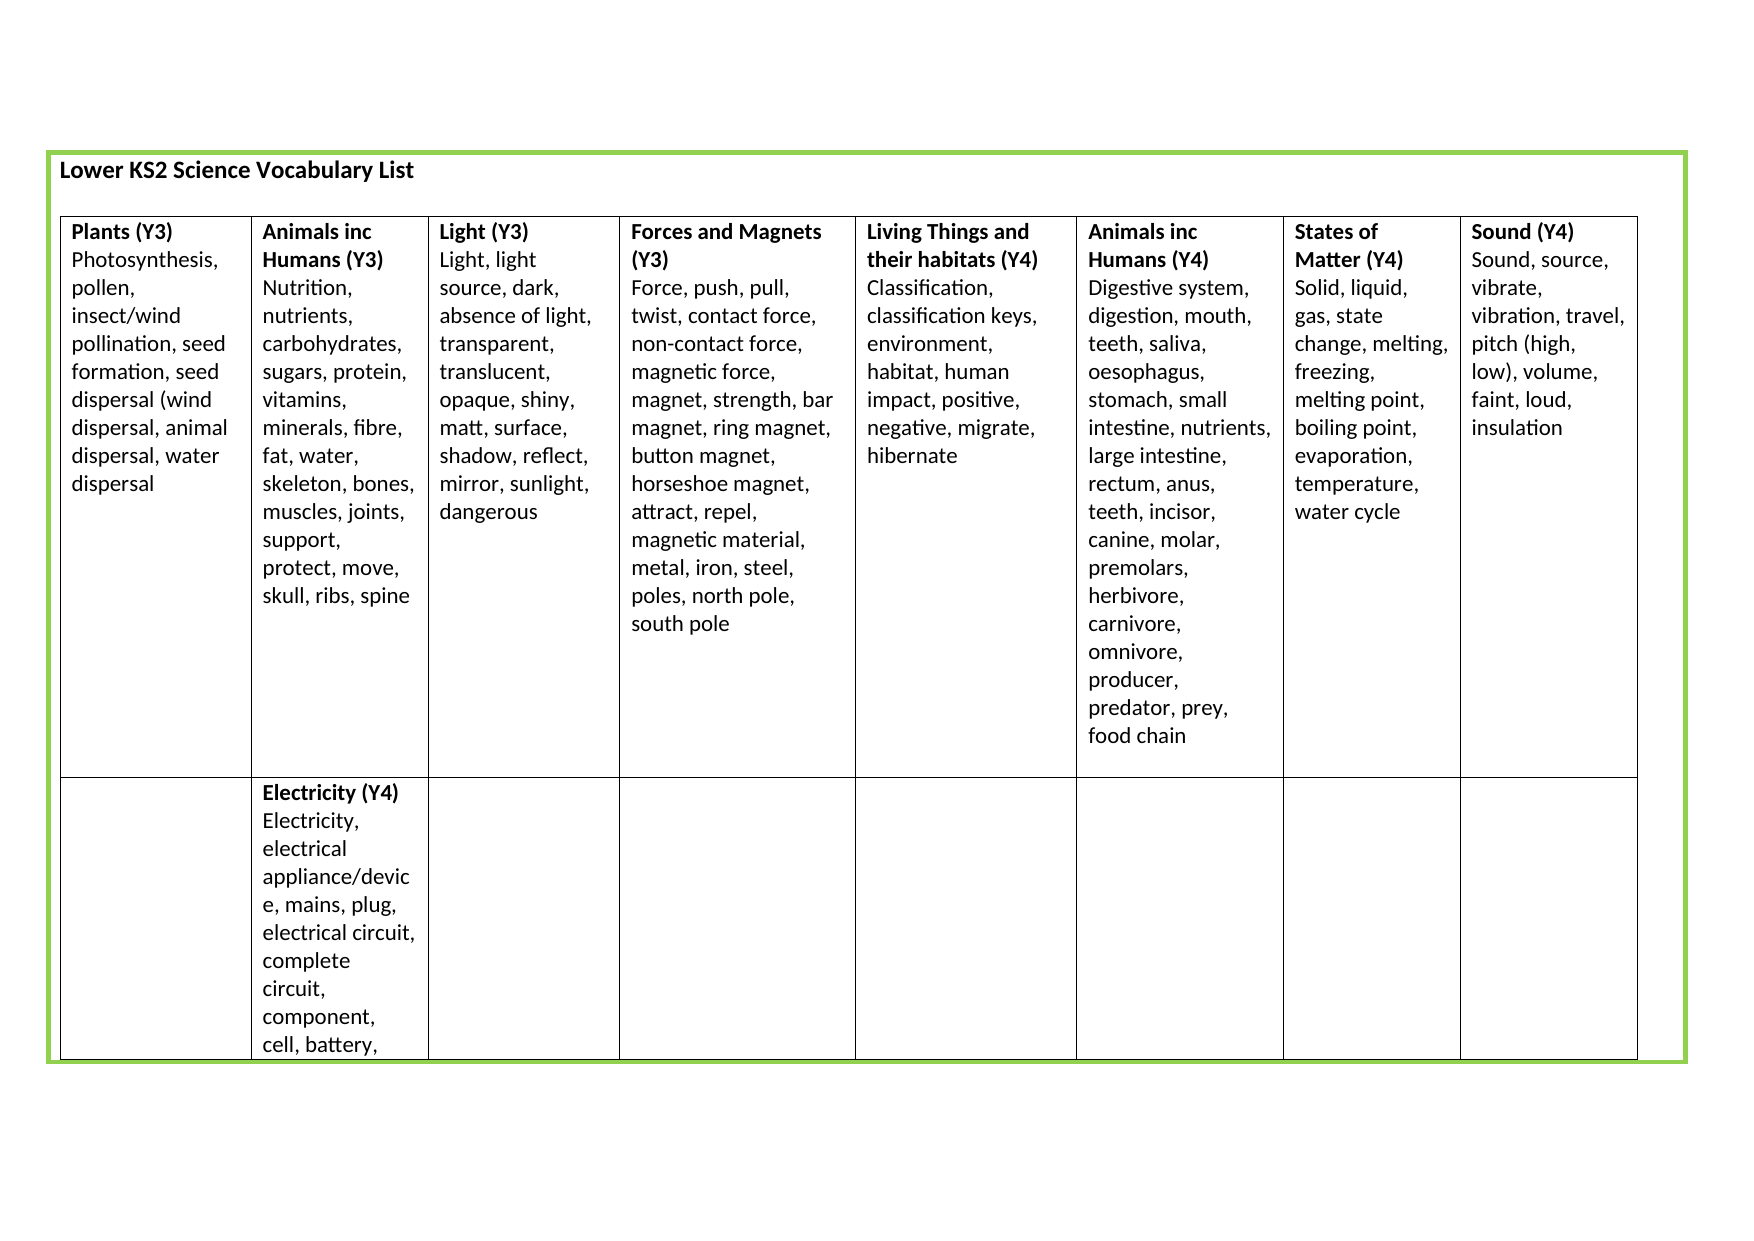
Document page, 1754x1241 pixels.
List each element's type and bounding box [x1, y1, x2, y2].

table_cell [51, 155, 1683, 1059]
